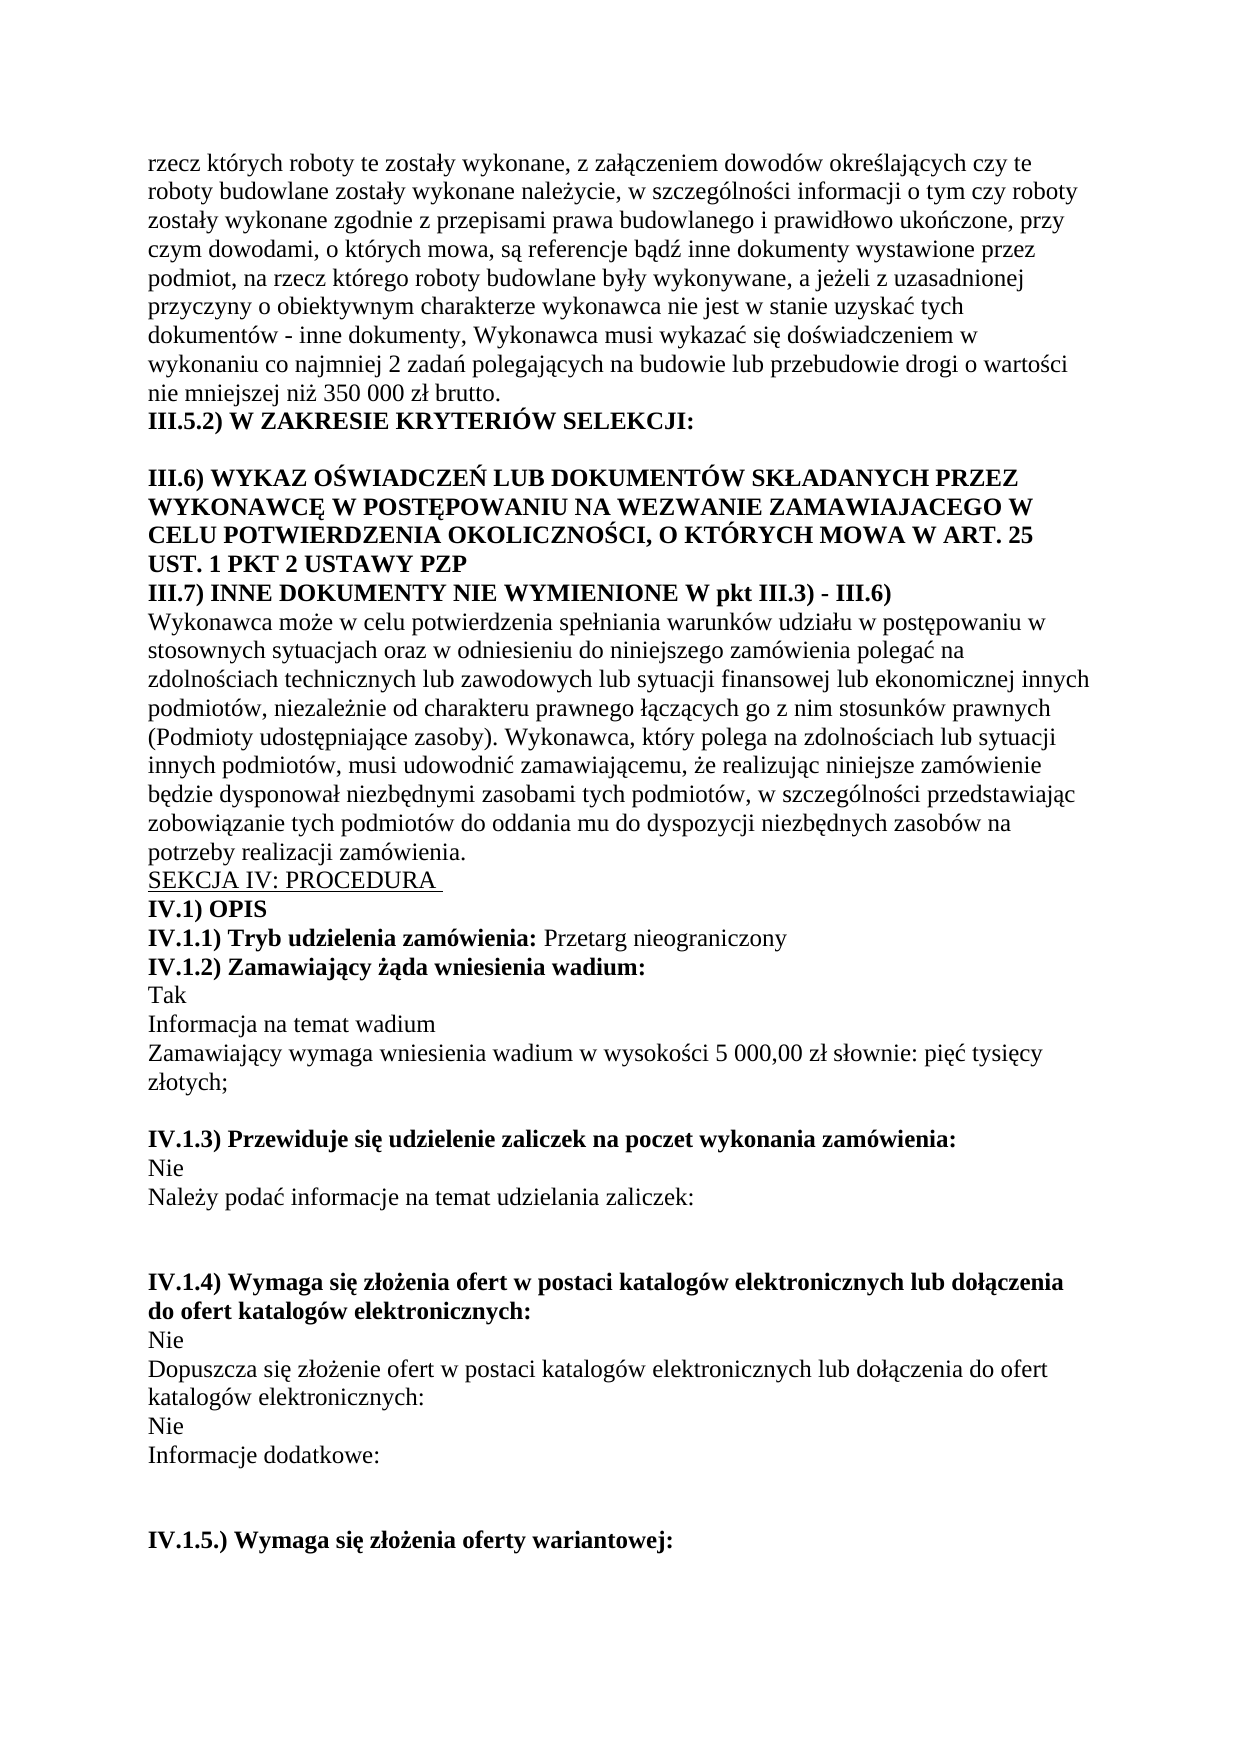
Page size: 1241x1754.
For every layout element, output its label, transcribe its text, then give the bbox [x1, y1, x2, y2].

text IV.1) OPIS IV.1.1) Tryb udzielenia zamówienia: Przetarg nieograniczony IV.1.2) Zamawiający żąda wniesienia wadium: [148, 894, 1093, 981]
text IV.1.4) Wymaga się złożenia ofert w postaci katalogów elektronicznych lub dołączenia do ofert katalogów elektronicznych: [148, 1239, 1093, 1325]
text Nie Należy podać informacje na temat udzielania zaliczek: [148, 1153, 1093, 1239]
text IV.1.3) Przewiduje się udzielenie zaliczek na poczet wykonania zamówienia: [148, 1096, 1093, 1153]
text III.6) WYKAZ OŚWIADCZEŃ LUB DOKUMENTÓW SKŁADANYCH PRZEZ WYKONAWCĘ W POSTĘPOWANIU NA WEZWANIE ZAMAWIAJACEGO W CELU POTWIERDZENIA OKOLICZNOŚCI, O KTÓRYCH MOWA W ART. 25 UST. 1 PKT 2 USTAWY PZP [148, 463, 1093, 578]
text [148, 148, 1093, 463]
text Nie Dopuszcza się złożenie ofert w postaci katalogów elektronicznych lub dołączenia do ofert katalogów elektronicznych: Nie Informacje dodatkowe: [148, 1325, 1093, 1497]
text IV.1.5.) Wymaga się złożenia oferty wariantowej: [148, 1497, 1093, 1554]
text III.7) INNE DOKUMENTY NIE WYMIENIONE W pkt III.3) - III.6) [148, 578, 1093, 607]
text Wykonawca może w celu potwierdzenia spełniania warunków udziału w postępowaniu w stosownych sytuacjach oraz w odniesieniu do niniejszego zamówienia polegać na zdolnościach technicznych lub zawodowych lub sytuacji finansowej lub ekonomicznej innych podmiotów, niezależnie od charakteru prawnego łączących go z nim stosunków prawnych (Podmioty udostępniające zasoby). Wykonawca, który polega na zdolnościach lub sytuacji innych podmiotów, musi udowodnić zamawiającemu, że realizując niniejsze zamówienie będzie dysponował niezbędnymi zasobami tych podmiotów, w szczególności przedstawiając zobowiązanie tych podmiotów do oddania mu do dyspozycji niezbędnych zasobów na potrzeby realizacji zamówienia. [148, 607, 1093, 866]
text Tak Informacja na temat wadium Zamawiający wymaga wniesienia wadium w wysokości 5 000,00 zł słownie: pięć tysięcy złotych; [148, 981, 1093, 1096]
text SEKCJA IV: PROCEDURA [148, 866, 1093, 894]
